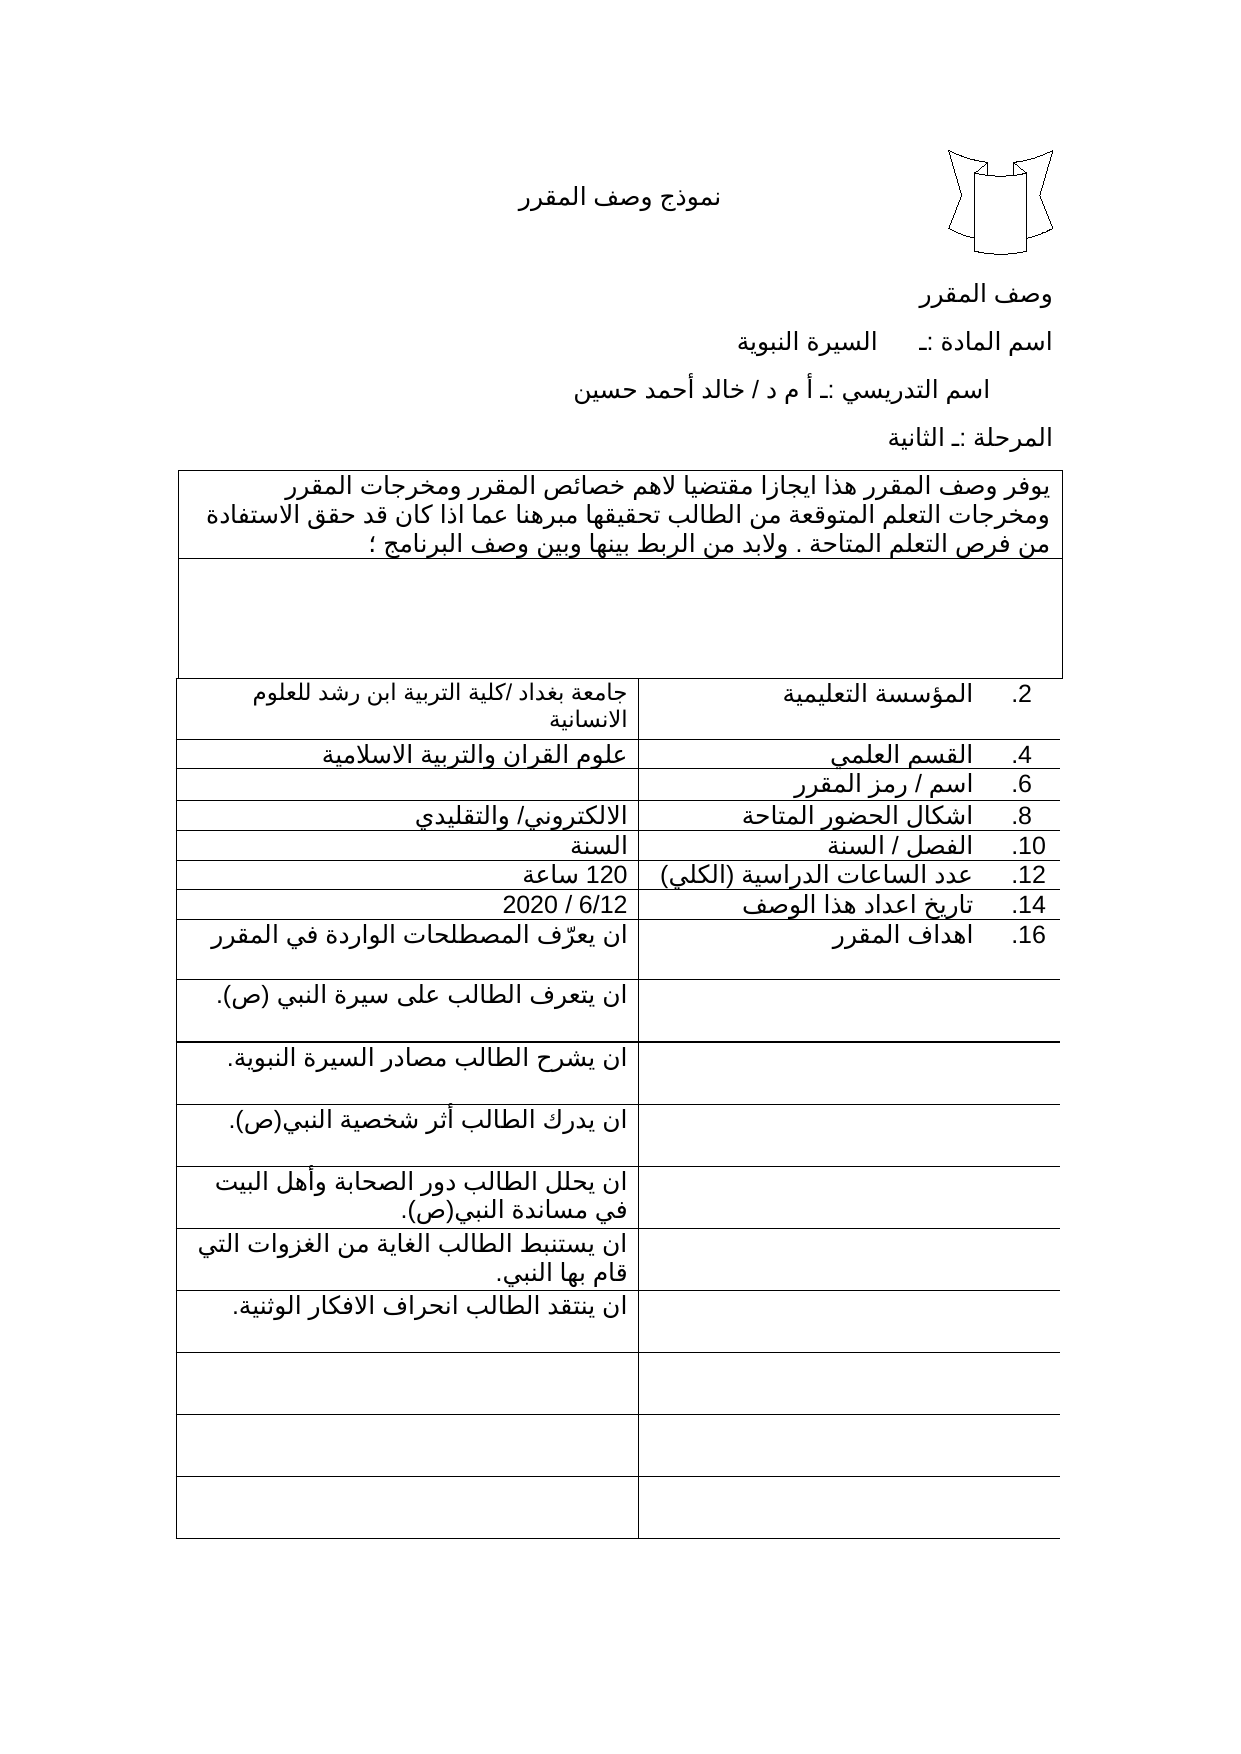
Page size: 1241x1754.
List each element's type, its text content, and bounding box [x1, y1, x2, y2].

table_cell القسم العلمي [639, 740, 1060, 768]
table_cell [639, 1167, 1060, 1228]
table_cell اسم / رمز المقرر [639, 769, 1060, 800]
table_cell [639, 980, 1060, 1041]
table_cell [177, 1477, 638, 1538]
table_header يوفر وصف المقرر هذا ايجازا مقتضيا لاهم خصائص المقرر ومخرجات المقرر ومخرجات التعلم المتوقعة من الطالب تحقيقها مبرهنا عما اذا كان قد حقق الاستفادة من فرص التعلم المتاحة . ولابد من الربط بينها وبين وصف البرنامج ؛ [179, 471, 1062, 558]
text المرحلة :ـ الثانية [187, 423, 1053, 451]
table_cell ان يدرك الطالب أثر شخصية النبي(ص). [177, 1105, 638, 1166]
text نموذج وصف المقرر [187, 182, 961, 211]
table_cell 120 ساعة [177, 861, 638, 889]
table_cell [639, 1415, 1060, 1476]
text اسم المادة :ـ السيرة النبوية [187, 327, 1053, 356]
table_cell عدد الساعات الدراسية (الكلي) [639, 861, 1060, 889]
text اسم التدريسي :ـ أ م د / خالد أحمد حسين [187, 375, 1053, 404]
table_cell ان يحلل الطالب دور الصحابة وأهل البيت في مساندة النبي(ص). [177, 1167, 638, 1228]
table_cell ان يتعرف الطالب على سيرة النبي (ص). [177, 980, 638, 1041]
table_cell تاريخ اعداد هذا الوصف [639, 890, 1060, 919]
table_cell [177, 1353, 638, 1414]
table_cell الفصل / السنة [639, 831, 1060, 859]
table_cell ان ينتقد الطالب انحراف الافكار الوثنية. [177, 1291, 638, 1352]
table_cell [639, 1105, 1060, 1166]
table_cell 6/12 / 2020 [177, 890, 638, 919]
table_cell [639, 1477, 1060, 1538]
table_cell جامعة بغداد /كلية التربية ابن رشد للعلوم الانسانية [177, 679, 638, 738]
table_cell اهداف المقرر [639, 920, 1060, 979]
table_cell اشكال الحضور المتاحة [639, 801, 1060, 830]
table_cell [177, 769, 638, 800]
table_cell علوم القران والتربية الاسلامية [177, 740, 638, 768]
table_cell [639, 1043, 1060, 1103]
table_cell [639, 1291, 1060, 1352]
table_cell السنة [177, 831, 638, 859]
table_cell الالكتروني/ والتقليدي [177, 801, 638, 830]
table_cell [639, 1229, 1060, 1290]
table_cell [177, 1415, 638, 1476]
table_cell ان يعرّف المصطلحات الواردة في المقرر [177, 920, 638, 979]
table_cell المؤسسة التعليمية [639, 679, 1060, 738]
table_cell ان يستنبط الطالب الغاية من الغزوات التي قام بها النبي. [177, 1229, 638, 1290]
table_cell ان يشرح الطالب مصادر السيرة النبوية. [177, 1043, 638, 1103]
table_cell [179, 559, 1062, 678]
table_cell [639, 1353, 1060, 1414]
text وصف المقرر [187, 279, 1053, 308]
